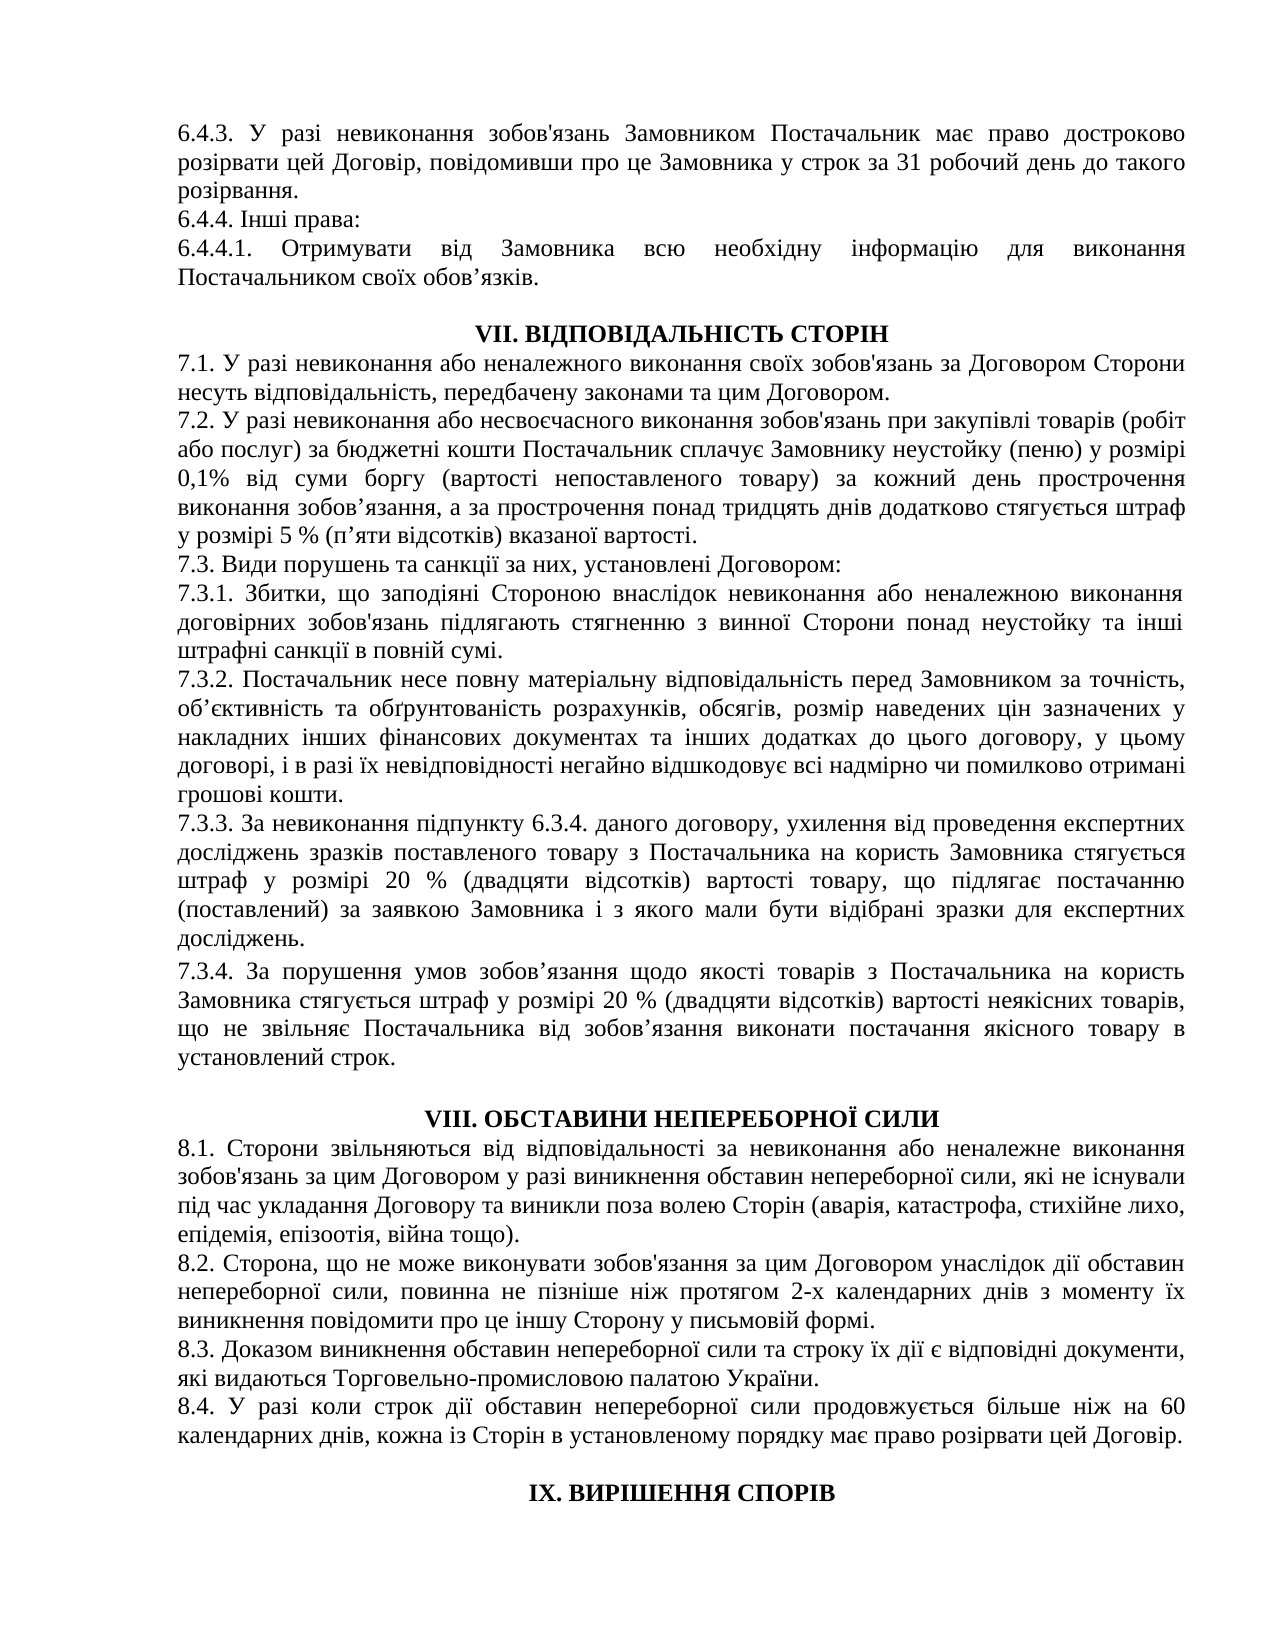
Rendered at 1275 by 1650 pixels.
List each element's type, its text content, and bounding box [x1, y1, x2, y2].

text 7.3.1. Збитки, що заподіяні Стороною внаслідок невиконання або неналежною виконання договірних зобов'язань підлягають стягненню з винної Сторони понад неустойку та інші штрафні санкції в повній сумі. [177, 578, 1183, 664]
text 7.3.3. За невиконання підпункту 6.3.4. даного договору, ухилення від проведення експертних досліджень зразків поставленого товару з Постачальника на користь Замовника стягується штраф у розмірі 20 % (двадцяти відсотків) вартості товару, що підлягає постачанню (поставлений) за заявкою Замовника і з якого мали бути відібрані зразки для експертних досліджень. [177, 808, 1186, 952]
text VII. ВІДПОВІДАЛЬНІСТЬ СТОРІН [121, 319, 1186, 348]
text 6.4.4. Інші права: [177, 204, 1186, 233]
text 7.3.2. Постачальник несе повну матеріальну відповідальність перед Замовником за точність, об’єктивність та обґрунтованість розрахунків, обсягів, розмір наведених цін зазначених у накладних інших фінансових документах та інших додатках до цього договору, у цьому договорі, і в разі їх невідповідності негайно відшкодовує всі надмірно чи помилково отримані грошові кошти. [177, 664, 1186, 808]
text 8.2. Сторона, що не може виконувати зобов'язання за цим Договором унаслідок дії обставин непереборної сили, повинна не пізніше ніж протягом 2-х календарних днів з моменту їх виникнення повідомити про це іншу Сторону у письмовій формі. [177, 1248, 1186, 1334]
text 7.2. У разі невиконання або несвоєчасного виконання зобов'язань при закупівлі товарів (робіт або послуг) за бюджетні кошти Постачальник сплачує Замовнику неустойку (пеню) у розмірі 0,1% від суми боргу (вартості непоставленого товару) за кожний день прострочення виконання зобов’язання, а за прострочення понад тридцять днів додатково стягується штраф у розмірі 5 % (п’яти відсотків) вказаної вартості. [177, 406, 1186, 549]
text IX. ВИРІШЕННЯ СПОРІВ [177, 1478, 1186, 1506]
text 8.1. Сторони звільняються від відповідальності за невиконання або неналежне виконання зобов'язань за цим Договором у разі виникнення обставин непереборної сили, які не існували під час укладання Договору та виникли поза волею Сторін (аварія, катастрофа, стихійне лихо, епідемія, епізоотія, війна тощо). [177, 1133, 1186, 1248]
text 6.4.3. У разі невиконання зобов'язань Замовником Постачальник має право достроково розірвати цей Договір, повідомивши про це Замовника у строк за 31 робочий день до такого розірвання. [177, 118, 1186, 204]
text 8.4. У разі коли строк дії обставин непереборної сили продовжується більше ніж на 60 календарних днів, кожна із Сторін в установленому порядку має право розірвати цей Договір. [177, 1391, 1186, 1449]
text 7.3.4. За порушення умов зобов’язання щодо якості товарів з Постачальника на користь Замовника стягується штраф у розмірі 20 % (двадцяти відсотків) вартості неякісних товарів, що не звільняє Постачальника від зобов’язання виконати постачання якісного товару в установлений строк. [177, 956, 1186, 1071]
text 6.4.4.1. Отримувати від Замовника всю необхідну інформацію для виконання Постачальником своїх обов’язків. [177, 233, 1186, 291]
text 7.1. У разі невиконання або неналежного виконання своїх зобов'язань за Договором Сторони несуть відповідальність, передбачену законами та цим Договором. [177, 348, 1186, 406]
text 7.3. Види порушень та санкції за них, установлені Договором: [177, 549, 1183, 578]
text VIII. ОБСТАВИНИ НЕПЕРЕБОРНОЇ СИЛИ [177, 1104, 1186, 1133]
text 8.3. Доказом виникнення обставин непереборної сили та строку їх дії є відповідні документи, які видаються Торговельно-промисловою палатою України. [177, 1334, 1186, 1391]
